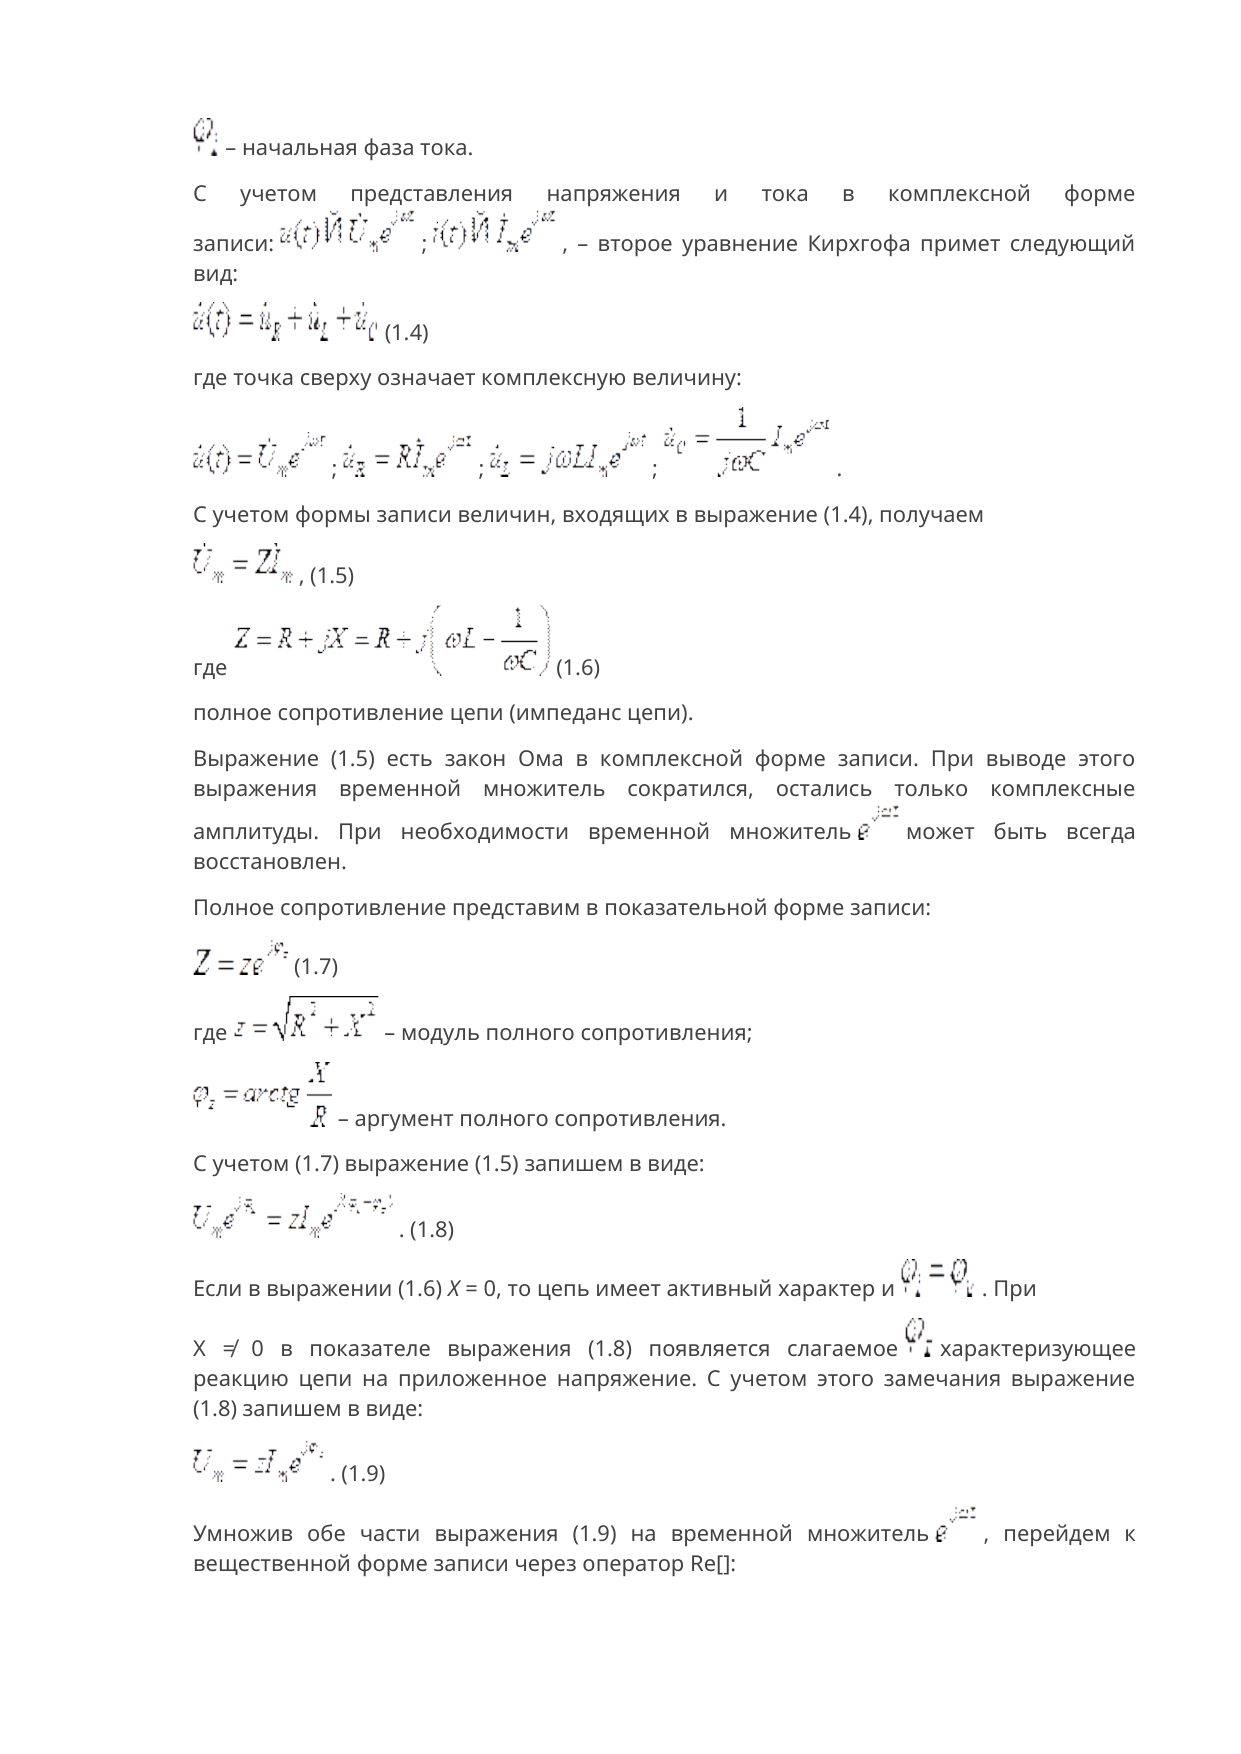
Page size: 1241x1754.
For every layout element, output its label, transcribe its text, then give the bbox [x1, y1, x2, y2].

text , (1.5) [193, 544, 1136, 589]
picture [935, 1503, 978, 1542]
picture [233, 996, 379, 1041]
picture [279, 207, 416, 252]
text Х ≠ 0 в показателе выражения (1.8) появляется слагаемое характеризующее реакцию цепи на приложенное напряжение. С учетом этого замечания выражение (1.8) запишем в виде: [193, 1319, 1136, 1422]
picture [342, 432, 473, 477]
picture [192, 432, 326, 477]
text – аргумент полного сопротивления. [193, 1062, 1136, 1133]
picture [192, 1193, 393, 1238]
picture [904, 1318, 935, 1357]
picture [432, 207, 557, 252]
picture [192, 118, 220, 156]
text Выражение (1.5) есть закон Ома в комплексной форме записи. При выводе этого выражения временной множитель сократился, остались только комплексные амплитуды. При необходимости временной множитель может быть всегда восстановлен. [193, 743, 1136, 876]
text – начальная фаза тока. [193, 118, 1136, 162]
picture [857, 802, 900, 840]
picture [192, 543, 293, 583]
text где – модуль полного сопротивления; [193, 996, 1136, 1047]
text Если в выражении (1.6) Х = 0, то цепь имеет активный характер и . При [193, 1259, 1136, 1303]
picture [192, 937, 289, 975]
picture [192, 1437, 324, 1482]
text где точка сверху означает комплексную величину: [193, 362, 1136, 392]
text С учетом представления напряжения и тока в комплексной форме записи: ; , – второе уравнение Кирхгофа примет следующий вид: [193, 178, 1136, 287]
text (1.4) [193, 303, 1136, 347]
picture [233, 605, 551, 676]
picture [192, 302, 379, 341]
picture [663, 407, 831, 477]
picture [192, 1062, 332, 1127]
text Полное сопротивление представим в показательной форме записи: [193, 892, 1136, 921]
text С учетом (1.7) выражение (1.5) запишем в виде: [193, 1148, 1136, 1178]
text Умножив обе части выражения (1.9) на временной множитель , перейдем к вещественной форме записи через оператор Re[]: [193, 1504, 1136, 1577]
picture [901, 1259, 976, 1297]
text (1.7) [193, 937, 1136, 981]
text полное сопротивление цепи (импеданс цепи). [193, 697, 1136, 727]
picture [489, 432, 647, 477]
text С учетом формы записи величин, входящих в выражение (1.4), получаем [193, 498, 1136, 528]
text . (1.9) [193, 1438, 1136, 1488]
text . (1.8) [193, 1194, 1136, 1244]
